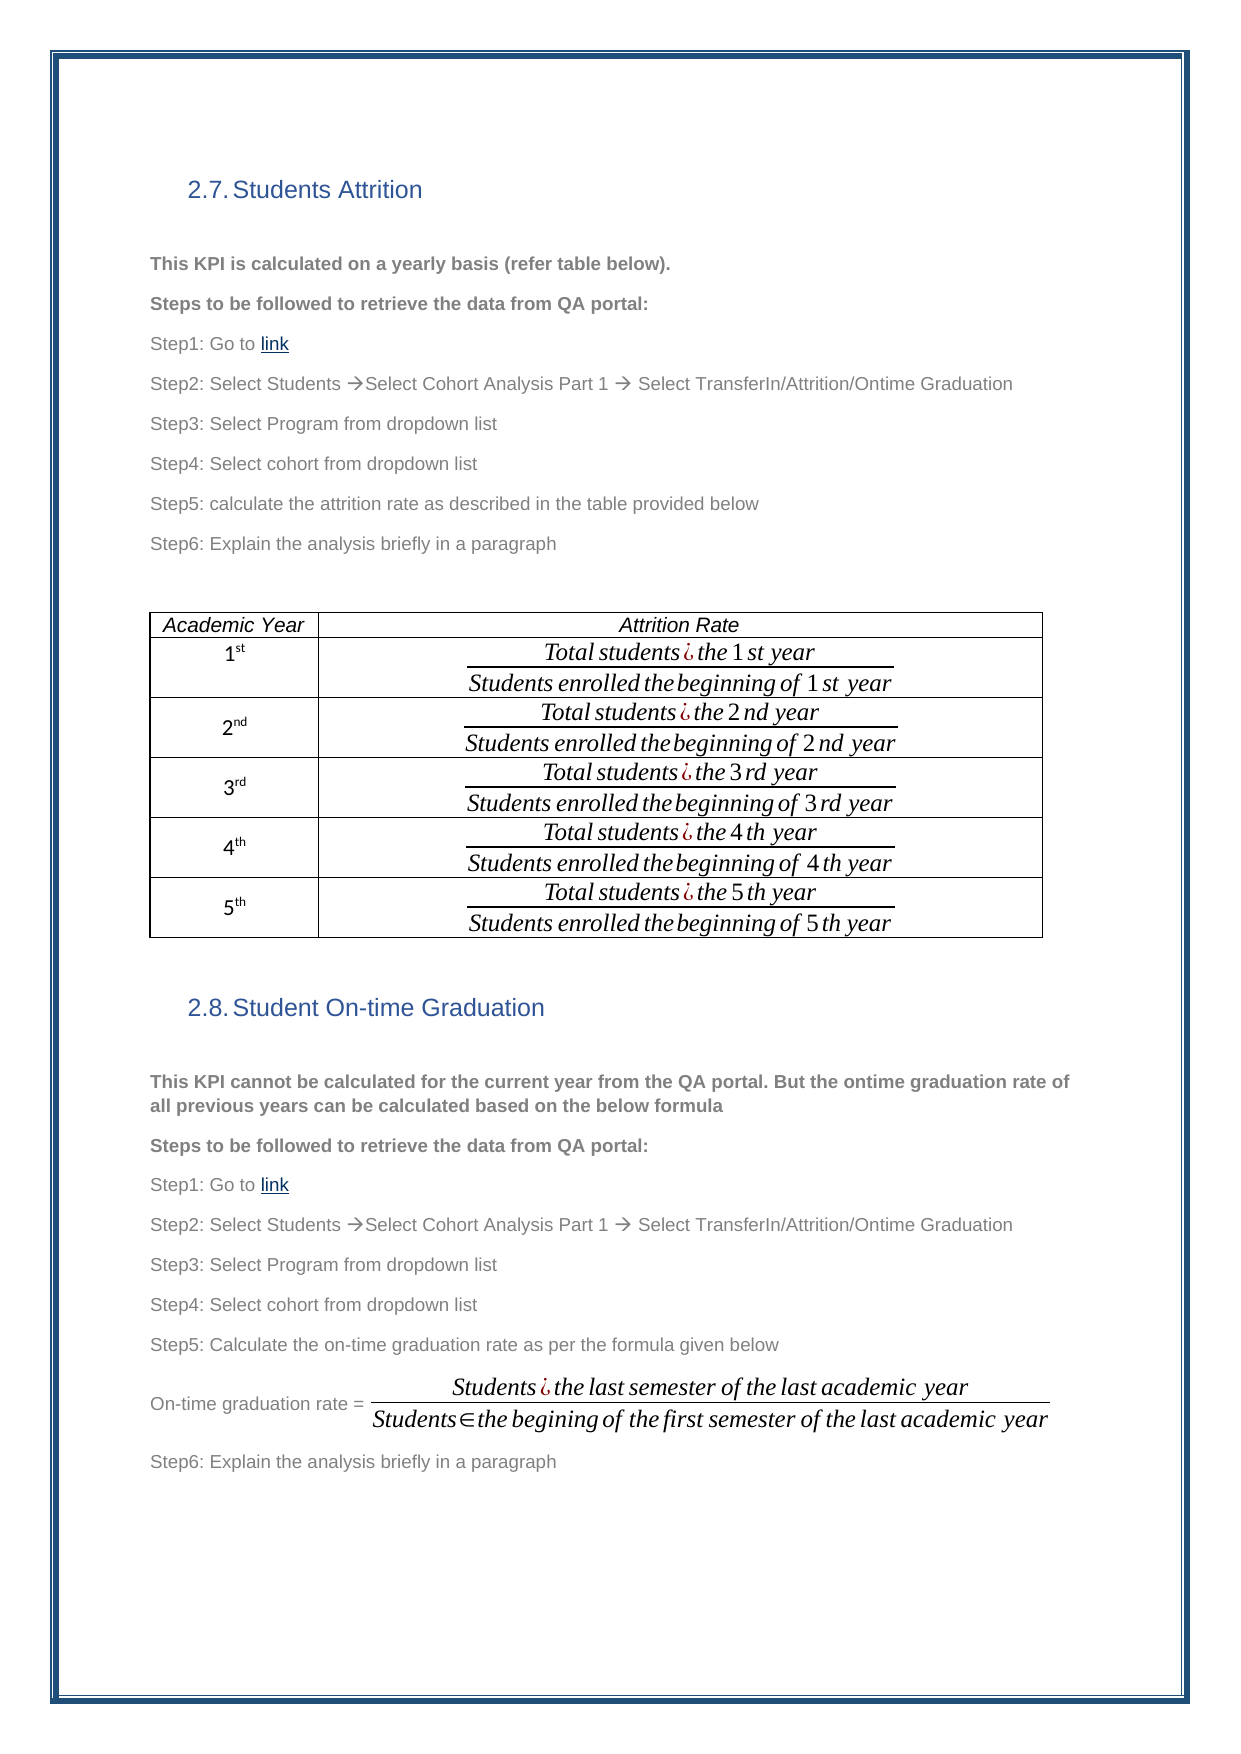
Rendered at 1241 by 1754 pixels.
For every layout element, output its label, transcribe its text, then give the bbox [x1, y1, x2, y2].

table_cell [319, 758, 1042, 817]
text Step6: Explain the analysis briefly in a paragraph [150, 532, 1090, 554]
table_cell 4th [151, 818, 318, 877]
text Steps to be followed to retrieve the data from QA portal: [150, 293, 1090, 314]
table_cell 2nd [151, 698, 318, 757]
text Step2: Select Students Select Cohort Analysis Part 1 Select TransferIn/Attrition/Ontime Graduation [150, 1214, 1090, 1236]
text Step1: Go to link [150, 333, 1090, 354]
text Step4: Select cohort from dropdown list [150, 1294, 1090, 1316]
text Step5: calculate the attrition rate as described in the table provided below [150, 492, 1090, 514]
text Step1: Go to link [150, 1174, 1090, 1196]
table_cell [319, 698, 1042, 757]
text This KPI cannot be calculated for the current year from the QA portal. But the ontime graduation rate of all previous years can be calculated based on the below formula [150, 1071, 1090, 1116]
table_cell [319, 638, 1042, 697]
table_cell [319, 878, 1042, 937]
table_cell 3rd [151, 758, 318, 817]
subtitle Student On-time Graduation [187, 993, 1090, 1022]
text Step5: Calculate the on-time graduation rate as per the formula given below [150, 1334, 1090, 1356]
table_cell 5th [151, 878, 318, 937]
table_header Academic Year [151, 613, 318, 637]
subtitle Students Attrition [187, 175, 1090, 204]
text Steps to be followed to retrieve the data from QA portal: [150, 1134, 1090, 1156]
text Step6: Explain the analysis briefly in a paragraph [150, 1451, 1090, 1473]
text This KPI is calculated on a yearly basis (refer table below). [150, 253, 1090, 274]
table_cell 1st [151, 638, 318, 697]
table_header Attrition Rate [319, 613, 1042, 637]
text Step4: Select cohort from dropdown list [150, 452, 1090, 474]
text Step2: Select Students Select Cohort Analysis Part 1 Select TransferIn/Attrition/Ontime Graduation [150, 373, 1090, 394]
text Step3: Select Program from dropdown list [150, 413, 1090, 434]
text On-time graduation rate = [150, 1374, 1090, 1433]
text Step3: Select Program from dropdown list [150, 1254, 1090, 1276]
table_cell [319, 818, 1042, 877]
